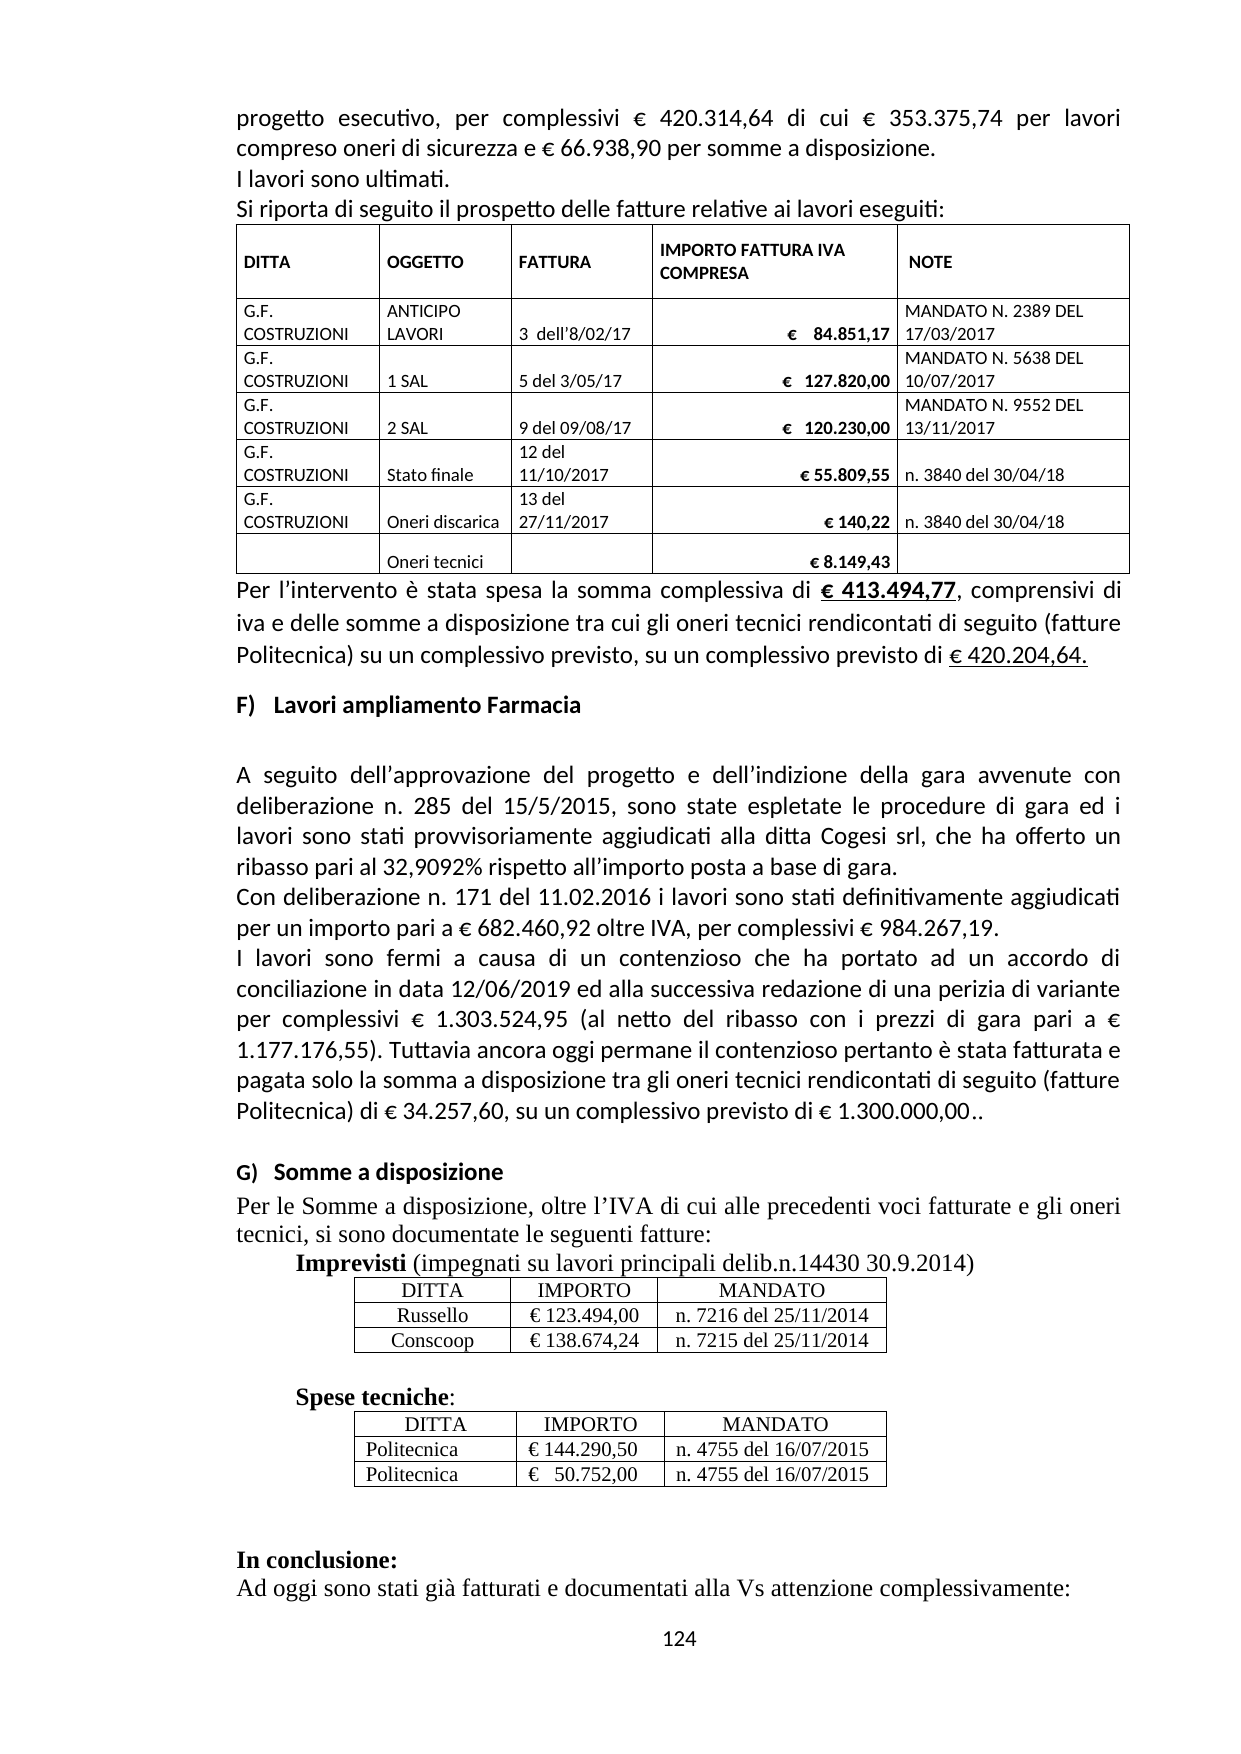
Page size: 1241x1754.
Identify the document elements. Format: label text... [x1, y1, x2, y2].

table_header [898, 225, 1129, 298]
text In conclusione: [236, 1545, 1122, 1573]
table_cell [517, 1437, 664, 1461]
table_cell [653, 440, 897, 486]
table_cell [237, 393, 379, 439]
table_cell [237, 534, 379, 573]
text Per l’intervento è stata spesa la somma complessiva di € 413.494,77, comprensivi di iva e delle somme a disposizione tra cui gli oneri tecnici rendicontati di seguito (fatture Politecnica) su un complessivo previsto, su un complessivo previsto di € 420.204,64. [236, 574, 1122, 670]
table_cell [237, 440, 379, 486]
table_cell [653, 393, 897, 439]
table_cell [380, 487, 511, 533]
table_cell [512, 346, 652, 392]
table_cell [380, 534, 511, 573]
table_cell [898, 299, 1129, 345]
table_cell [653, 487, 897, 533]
list Somme a disposizione [236, 1156, 1122, 1186]
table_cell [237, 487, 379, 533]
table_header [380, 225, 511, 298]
text I lavori sono ultimati. [236, 163, 1122, 193]
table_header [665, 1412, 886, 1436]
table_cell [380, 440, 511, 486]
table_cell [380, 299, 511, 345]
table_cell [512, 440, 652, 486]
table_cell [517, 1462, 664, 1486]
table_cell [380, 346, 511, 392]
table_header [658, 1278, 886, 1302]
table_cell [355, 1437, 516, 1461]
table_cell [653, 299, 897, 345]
text Spese tecniche: [295, 1382, 1122, 1411]
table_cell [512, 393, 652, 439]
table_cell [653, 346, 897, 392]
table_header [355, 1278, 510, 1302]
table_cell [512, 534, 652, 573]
text Si riporta di seguito il prospetto delle fatture relative ai lavori eseguiti: [236, 193, 1122, 224]
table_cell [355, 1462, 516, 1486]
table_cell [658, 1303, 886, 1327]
list Lavori ampliamento Farmacia [236, 689, 1122, 720]
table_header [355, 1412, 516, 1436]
text Con deliberazione n. 171 del 11.02.2016 i lavori sono stati definitivamente aggiudicati per un importo pari a € 682.460,92 oltre IVA, per complessivi € 984.267,19. [236, 881, 1122, 942]
text Per le Somme a disposizione, oltre l’IVA di cui alle precedenti voci fatturate e gli oneri tecnici, si sono documentate le seguenti fatture: [236, 1191, 1122, 1248]
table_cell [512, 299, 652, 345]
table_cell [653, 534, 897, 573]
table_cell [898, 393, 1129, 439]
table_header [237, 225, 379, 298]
text I lavori sono fermi a causa di un contenzioso che ha portato ad un accordo di conciliazione in data 12/06/2019 ed alla successiva redazione di una perizia di variante per complessivi € 1.303.524,95 (al netto del ribasso con i prezzi di gara pari a € 1.177.176,55). Tuttavia ancora oggi permane il contenzioso pertanto è stata fatturata e pagata solo la somma a disposizione tra gli oneri tecnici rendicontati di seguito (fatture Politecnica) di € 34.257,60, su un complessivo previsto di € 1.300.000,00.. [236, 942, 1122, 1126]
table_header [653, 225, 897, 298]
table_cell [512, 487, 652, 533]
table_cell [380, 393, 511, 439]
text A seguito dell’approvazione del progetto e dell’indizione della gara avvenute con deliberazione n. 285 del 15/5/2015, sono state espletate le procedure di gara ed i lavori sono stati provvisoriamente aggiudicati alla ditta Cogesi srl, che ha offerto un ribasso pari al 32,9092% rispetto all’importo posta a base di gara. [236, 759, 1122, 881]
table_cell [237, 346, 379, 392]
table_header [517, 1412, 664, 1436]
text Imprevisti (impegnati su lavori principali delib.n.14430 30.9.2014) [295, 1248, 1122, 1277]
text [236, 102, 1122, 163]
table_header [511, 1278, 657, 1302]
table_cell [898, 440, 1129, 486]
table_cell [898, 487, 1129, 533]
text Ad oggi sono stati già fatturati e documentati alla Vs attenzione complessivamente: [236, 1573, 1122, 1602]
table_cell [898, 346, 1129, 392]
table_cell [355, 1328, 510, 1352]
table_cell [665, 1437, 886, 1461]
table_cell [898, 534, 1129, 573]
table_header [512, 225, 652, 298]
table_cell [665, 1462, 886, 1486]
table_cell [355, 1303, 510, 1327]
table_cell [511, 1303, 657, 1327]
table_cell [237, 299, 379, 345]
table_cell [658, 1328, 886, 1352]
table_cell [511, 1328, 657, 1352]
